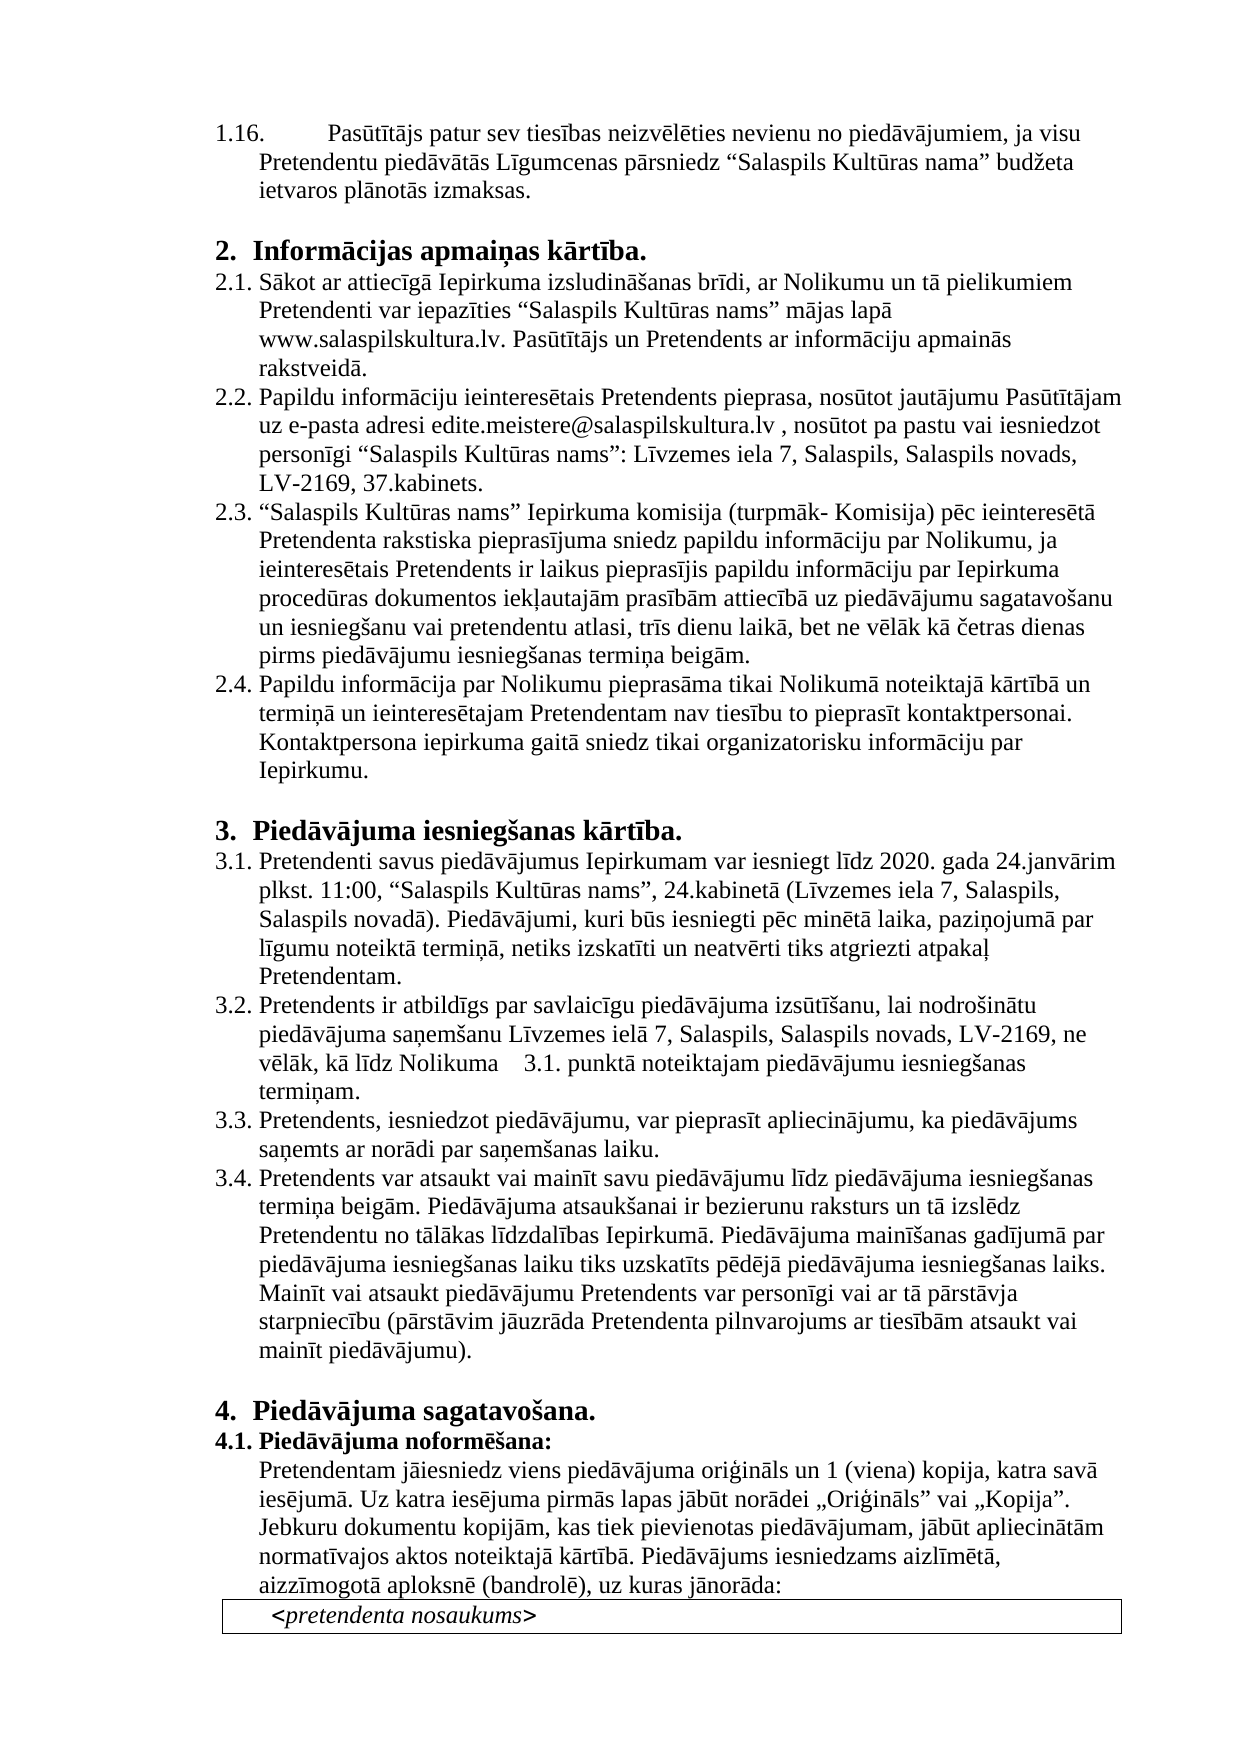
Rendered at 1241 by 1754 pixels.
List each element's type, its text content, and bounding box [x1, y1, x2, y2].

list Pretendents, iesniedzot piedāvājumu, var pieprasīt apliecinājumu, ka piedāvājums saņemts ar norādi par saņemšanas laiku. [215, 1105, 1122, 1163]
list Piedāvājuma noformēšana: [215, 1426, 1122, 1455]
text Pretendentam jāiesniedz viens piedāvājuma oriģināls un 1 (viena) kopija, katra savā iesējumā. Uz katra iesējuma pirmās lapas jābūt norādei „Oriģināls” vai „Kopija”. Jebkuru dokumentu kopijām, kas tiek pievienotas piedāvājumam, jābūt apliecinātām normatīvajos aktos noteiktajā kārtībā. Piedāvājums iesniedzams aizlīmētā, aizzīmogotā aploksnē (bandrolē), uz kuras jānorāda: [258, 1455, 1122, 1599]
list Papildu informācija par Nolikumu pieprasāma tikai Nolikumā noteiktajā kārtībā un termiņā un ieinteresētajam Pretendentam nav tiesību to pieprasīt kontaktpersonai. Kontaktpersona iepirkuma gaitā sniedz tikai organizatorisku informāciju par Iepirkumu. [215, 669, 1122, 784]
text procedūras dokumentos iekļautajām prasībām attiecībā uz piedāvājumu sagatavošanu un iesniegšanu vai pretendentu atlasi, trīs dienu laikā, bet ne vēlāk kā četras dienas pirms piedāvājumu iesniegšanas termiņa beigām. [258, 583, 1122, 669]
list “Salaspils Kultūras nams” Iepirkuma komisija (turpmāk- Komisija) pēc ieinteresētā Pretendenta rakstiska pieprasījuma sniedz papildu informāciju par Nolikumu, ja ieinteresētais Pretendents ir laikus pieprasījis papildu informāciju par Iepirkuma [215, 497, 1122, 583]
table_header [223, 1600, 1121, 1632]
list Piedāvājuma sagatavošana. [215, 1393, 1122, 1426]
list Piedāvājuma iesniegšanas kārtība. [215, 813, 1122, 846]
list Pretendents ir atbildīgs par savlaicīgu piedāvājuma izsūtīšanu, lai nodrošinātu piedāvājuma saņemšanu Līvzemes ielā 7, Salaspils, Salaspils novads, LV-2169, ne vēlāk, kā līdz Nolikuma 3.1. punktā noteiktajam piedāvājumu iesniegšanas termiņam. [215, 990, 1122, 1105]
list Papildu informāciju ieinteresētais Pretendents pieprasa, nosūtot jautājumu Pasūtītājam uz e-pasta adresi edite.meistere@salaspilskultura.lv , nosūtot pa pastu vai iesniedzot personīgi “Salaspils Kultūras nams”: Līvzemes iela 7, Salaspils, Salaspils novads, LV-2169, 37.kabinets. [215, 382, 1122, 497]
list Informācijas apmaiņas kārtība. [215, 233, 1122, 267]
list Pretendenti savus piedāvājumus Iepirkumam var iesniegt līdz 2020. gada 24.janvārim plkst. 11:00, “Salaspils Kultūras nams”, 24.kabinetā (Līvzemes iela 7, Salaspils, Salaspils novadā). Piedāvājumi, kuri būs iesniegti pēc minētā laika, paziņojumā par līgumu noteiktā termiņā, netiks izskatīti un neatvērti tiks atgriezti atpakaļ Pretendentam. [215, 846, 1122, 990]
list Pasūtītājs patur sev tiesības neizvēlēties nevienu no piedāvājumiem, ja visu Pretendentu piedāvātās Līgumcenas pārsniedz “Salaspils Kultūras nama” budžeta ietvaros plānotās izmaksas. [215, 118, 1122, 204]
list Pretendents var atsaukt vai mainīt savu piedāvājumu līdz piedāvājuma iesniegšanas termiņa beigām. Piedāvājuma atsaukšanai ir bezierunu raksturs un tā izslēdz Pretendentu no tālākas līdzdalības Iepirkumā. Piedāvājuma mainīšanas gadījumā par piedāvājuma iesniegšanas laiku tiks uzskatīts pēdējā piedāvājuma iesniegšanas laiks. Mainīt vai atsaukt piedāvājumu Pretendents var personīgi vai ar tā pārstāvja starpniecību (pārstāvim jāuzrāda Pretendenta pilnvarojums ar tiesībām atsaukt vai mainīt piedāvājumu). [215, 1163, 1122, 1364]
list Sākot ar attiecīgā Iepirkuma izsludināšanas brīdi, ar Nolikumu un tā pielikumiem Pretendenti var iepazīties “Salaspils Kultūras nams” mājas lapā www.salaspilskultura.lv. Pasūtītājs un Pretendents ar informāciju apmainās rakstveidā. [215, 267, 1122, 382]
